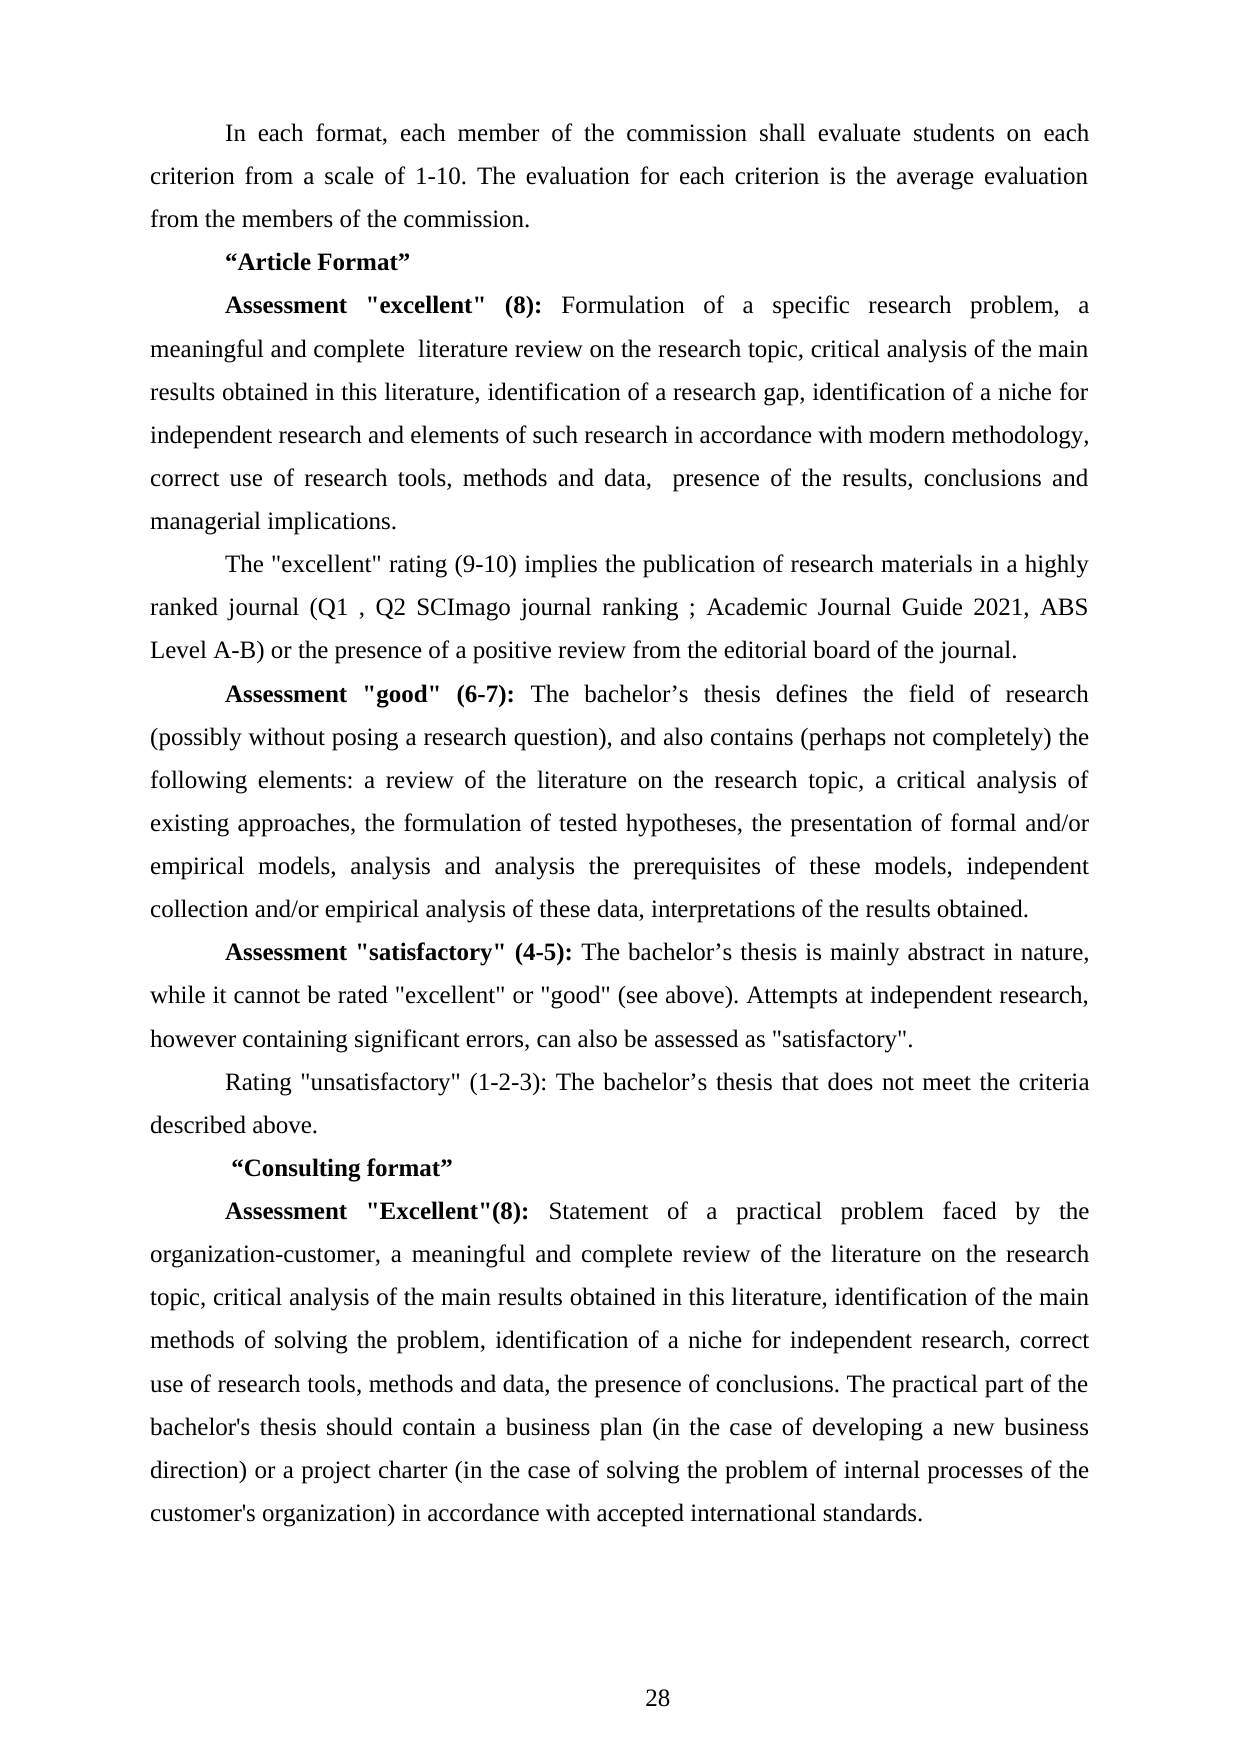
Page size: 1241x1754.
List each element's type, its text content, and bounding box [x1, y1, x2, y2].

text Assessment "Excellent"(8): Statement of a practical problem faced by the organization-customer, a meaningful and complete review of the literature on the research topic, critical analysis of the main results obtained in this literature, identification of the main methods of solving the problem, identification of a niche for independent research, correct use of research tools, methods and data, the presence of conclusions. The practical part of the bachelor's thesis should contain a business plan (in the case of developing a new business direction) or a project charter (in the case of solving the problem of internal processes of the customer's organization) in accordance with accepted international standards. [150, 1196, 1090, 1527]
text Assessment "good" (6-7): The bachelor’s thesis defines the field of research (possibly without posing a research question), and also contains (perhaps not completely) the following elements: a review of the literature on the research topic, a critical analysis of existing approaches, the formulation of tested hypotheses, the presentation of formal and/or empirical models, analysis and analysis the prerequisites of these models, independent collection and/or empirical analysis of these data, interpretations of the results obtained. [150, 679, 1090, 923]
text The "excellent" rating (9-10) implies the publication of research materials in a highly ranked journal (Q1 , Q2 SCImago journal ranking ; Academic Journal Guide 2021, ABS Level A-B) or the presence of a positive review from the editorial board of the journal. [150, 549, 1090, 664]
text “Article Format” [150, 247, 1090, 276]
text “Consulting format” [150, 1153, 1090, 1182]
text Assessment "excellent" (8): Formulation of a specific research problem, a meaningful and complete literature review on the research topic, critical analysis of the main results obtained in this literature, identification of a research gap, identification of a niche for independent research and elements of such research in accordance with modern methodology, correct use of research tools, methods and data, presence of the results, conclusions and managerial implications. [150, 291, 1090, 535]
text Assessment "satisfactory" (4-5): The bachelor’s thesis is mainly abstract in nature, while it cannot be rated "excellent" or "good" (see above). Attempts at independent research, however containing significant errors, can also be assessed as "satisfactory". [150, 937, 1090, 1052]
text In each format, each member of the commission shall evaluate students on each criterion from a scale of 1-10. The evaluation for each criterion is the average evaluation from the members of the commission. [150, 118, 1090, 233]
text Rating "unsatisfactory" (1-2-3): The bachelor’s thesis that does not meet the criteria described above. [150, 1067, 1090, 1139]
